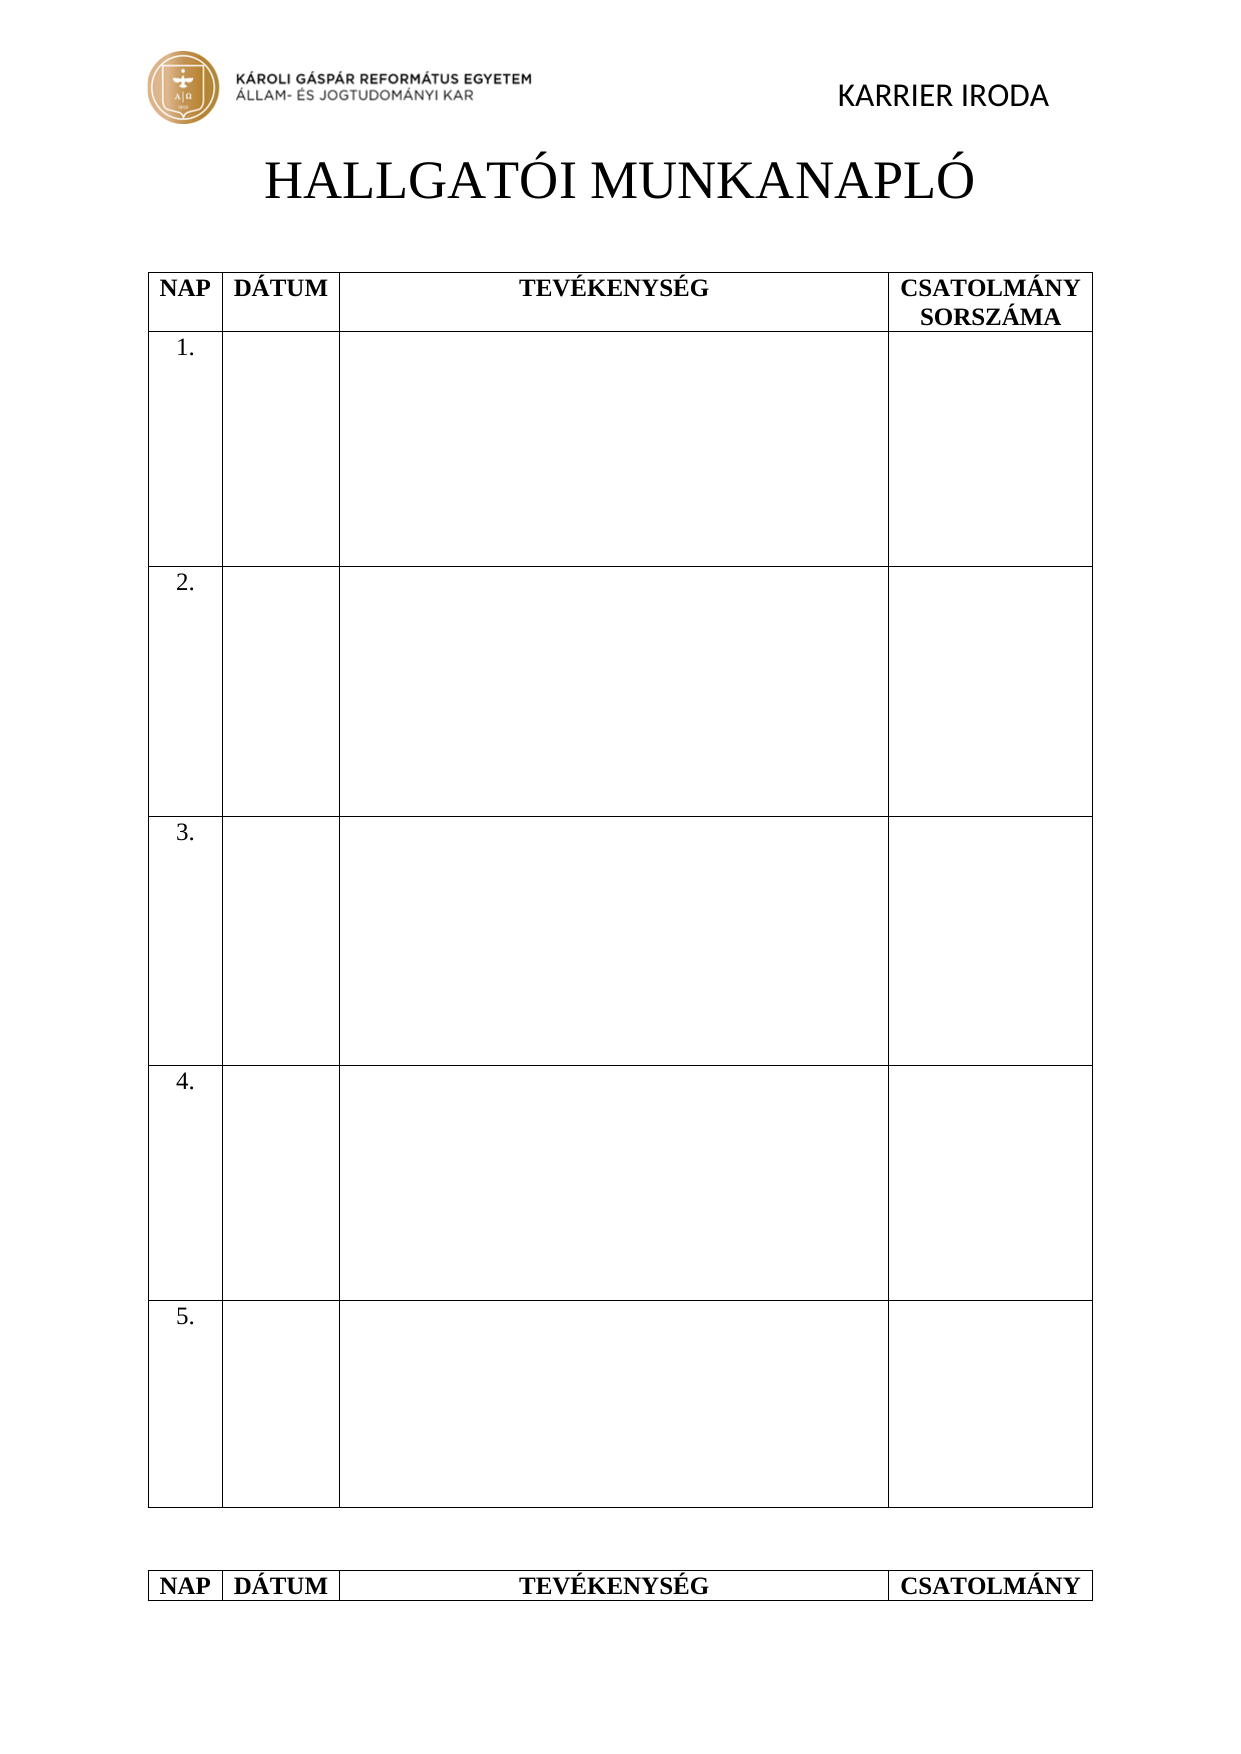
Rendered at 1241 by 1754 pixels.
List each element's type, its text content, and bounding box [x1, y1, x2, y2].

table_header DÁTUM [223, 1571, 339, 1600]
table_header CSATOLMÁNY SORSZÁMA [889, 1571, 1092, 1600]
table_cell [889, 567, 1092, 816]
table_cell [340, 1066, 888, 1300]
table_cell 3. [149, 817, 222, 1065]
table_cell [223, 1301, 339, 1507]
table_cell [223, 567, 339, 816]
table_cell 2. [149, 567, 222, 816]
table_header DÁTUM [223, 273, 339, 331]
table_cell [340, 1301, 888, 1507]
table_cell [340, 567, 888, 816]
table_cell [340, 817, 888, 1065]
table_cell [889, 332, 1092, 566]
table_header NAP [149, 1571, 222, 1600]
table_header TEVÉKENYSÉG [340, 273, 888, 331]
text HALLGATÓI MUNKANAPLÓ [148, 148, 1093, 210]
table_header CSATOLMÁNY SORSZÁMA [889, 273, 1092, 331]
picture [147, 51, 594, 124]
table_cell 4. [149, 1066, 222, 1300]
table_header TEVÉKENYSÉG [340, 1571, 888, 1600]
table_cell [340, 332, 888, 566]
table_cell [223, 1066, 339, 1300]
table_cell [889, 1301, 1092, 1507]
table_cell 1. [149, 332, 222, 566]
table_cell [889, 1066, 1092, 1300]
table_header NAP [149, 273, 222, 331]
table_cell 5. [149, 1301, 222, 1507]
table_cell [223, 817, 339, 1065]
table_cell [889, 817, 1092, 1065]
table_cell [223, 332, 339, 566]
